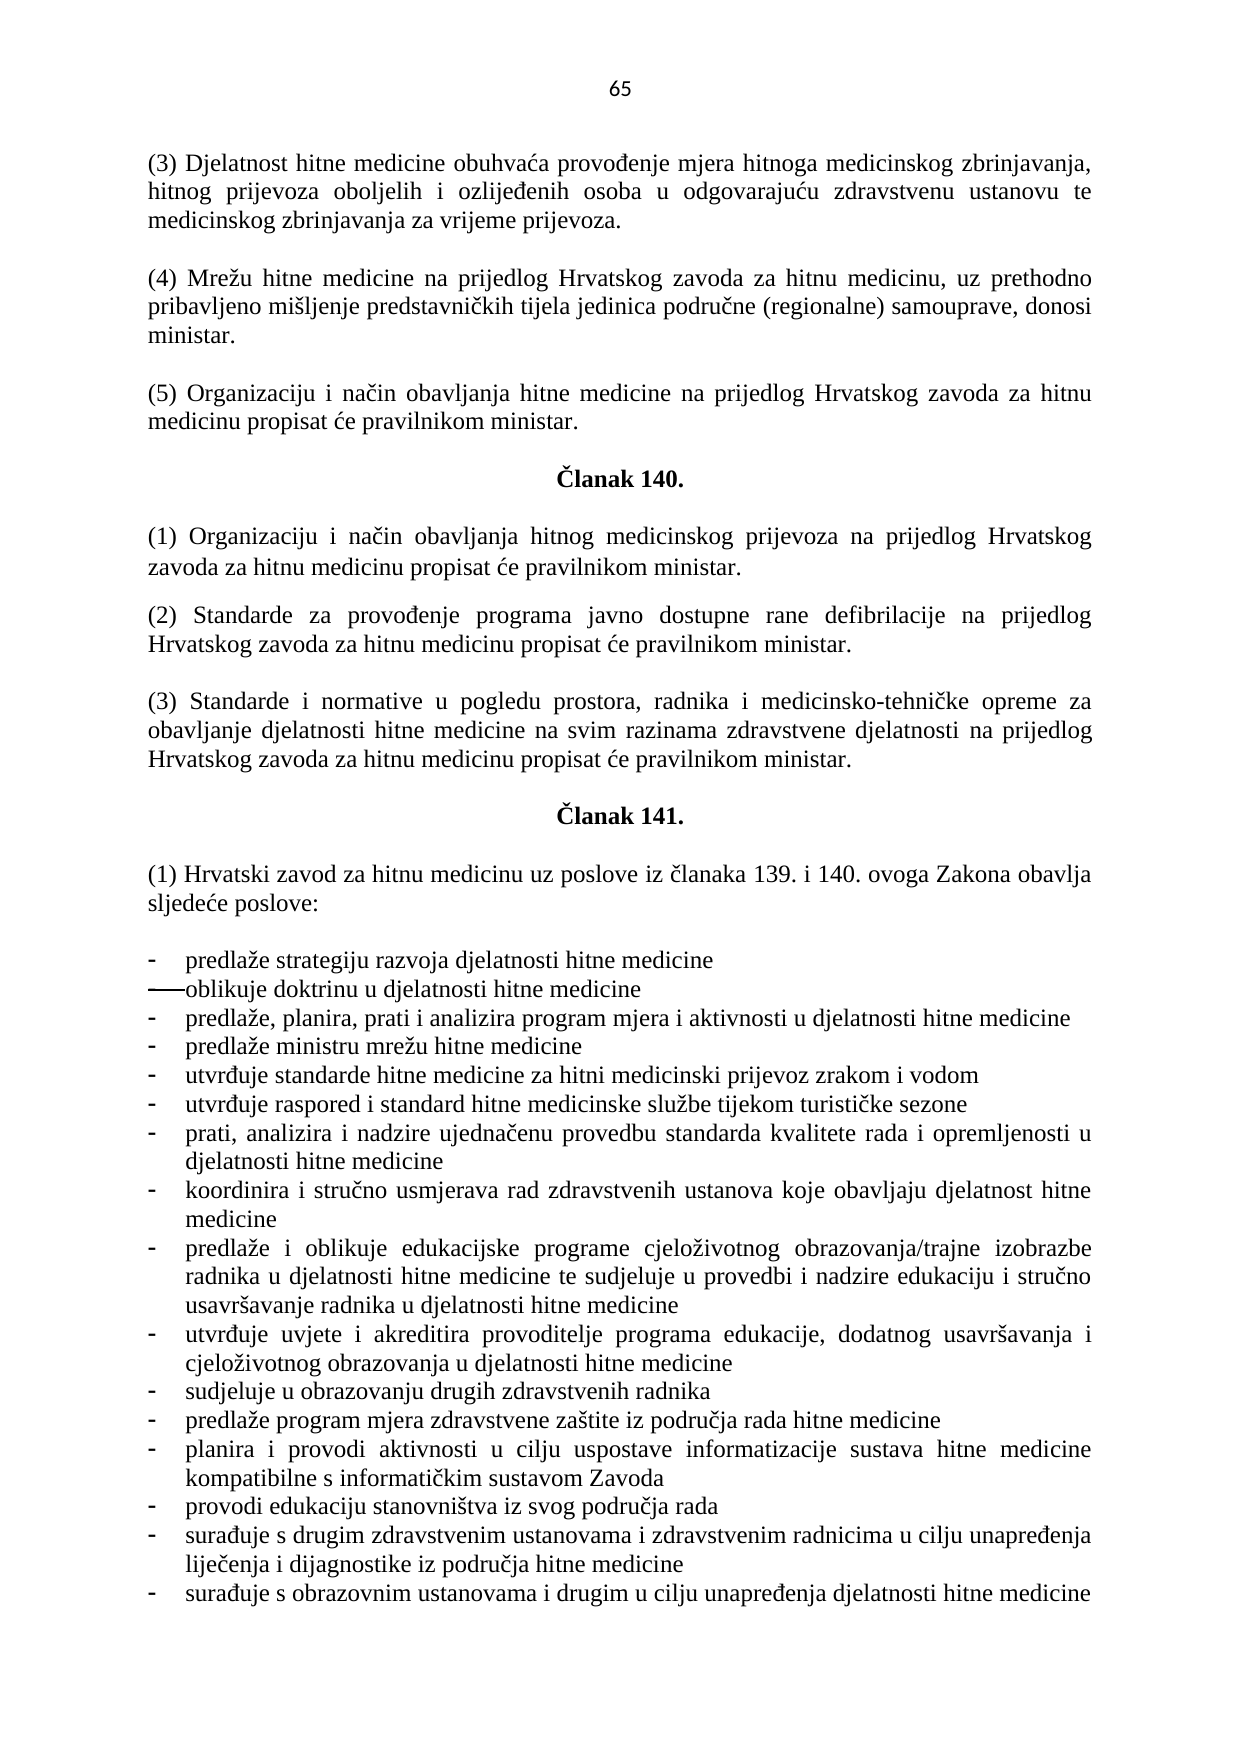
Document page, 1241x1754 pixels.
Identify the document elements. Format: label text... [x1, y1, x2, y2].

text (3) Standarde i normative u pogledu prostora, radnika i medicinsko-tehničke opreme za obavljanje djelatnosti hitne medicine na svim razinama zdravstvene djelatnosti na prijedlog Hrvatskog zavoda za hitnu medicinu propisat će pravilnikom ministar. [148, 686, 1093, 773]
list planira i provodi aktivnosti u cilju uspostave informatizacije sustava hitne medicine kompatibilne s informatičkim sustavom Zavoda [148, 1434, 1093, 1491]
list predlaže program mjera zdravstvene zaštite iz područja rada hitne medicine [148, 1405, 1093, 1434]
list predlaže strategiju razvoja djelatnosti hitne medicine [148, 945, 1093, 974]
text (5) Organizaciju i način obavljanja hitne medicine na prijedlog Hrvatskog zavoda za hitnu medicinu propisat će pravilnikom ministar. [148, 378, 1093, 435]
text (4) Mrežu hitne medicine na prijedlog Hrvatskog zavoda za hitnu medicinu, uz prethodno pribavljeno mišljenje predstavničkih tijela jedinica područne (regionalne) samouprave, donosi ministar. [148, 263, 1093, 349]
list provodi edukaciju stanovništva iz svog područja rada [148, 1491, 1093, 1520]
text (1) Hrvatski zavod za hitnu medicinu uz poslove iz članaka 139. i 140. ovoga Zakona obavlja sljedeće poslove: [148, 859, 1093, 916]
list predlaže, planira, prati i analizira program mjera i aktivnosti u djelatnosti hitne medicine [148, 1003, 1093, 1031]
list prati, analizira i nadzire ujednačenu provedbu standarda kvalitete rada i opremljenosti u djelatnosti hitne medicine [148, 1118, 1093, 1175]
list utvrđuje uvjete i akreditira provoditelje programa edukacije, dodatnog usavršavanja i cjeloživotnog obrazovanja u djelatnosti hitne medicine [148, 1319, 1093, 1376]
list predlaže i oblikuje edukacijske programe cjeloživotnog obrazovanja/trajne izobrazbe radnika u djelatnosti hitne medicine te sudjeluje u provedbi i nadzire edukaciju i stručno usavršavanje radnika u djelatnosti hitne medicine [148, 1233, 1093, 1319]
list surađuje s drugim zdravstvenim ustanovama i zdravstvenim radnicima u cilju unapređenja liječenja i dijagnostike iz područja hitne medicine [148, 1520, 1093, 1578]
text (2) Standarde za provođenje programa javno dostupne rane defibrilacije na prijedlog Hrvatskog zavoda za hitnu medicinu propisat će pravilnikom ministar. [148, 600, 1093, 658]
list predlaže ministru mrežu hitne medicine [148, 1031, 1093, 1060]
list utvrđuje raspored i standard hitne medicinske službe tijekom turističke sezone [148, 1089, 1093, 1118]
text (1) Organizaciju i način obavljanja hitnog medicinskog prijevoza na prijedlog Hrvatskog zavoda za hitnu medicinu propisat će pravilnikom ministar. [148, 521, 1093, 581]
list oblikuje doktrinu u djelatnosti hitne medicine [148, 974, 1093, 1003]
text Članak 141. [148, 801, 1093, 830]
text (3) Djelatnost hitne medicine obuhvaća provođenje mjera hitnoga medicinskog zbrinjavanja, hitnog prijevoza oboljelih i ozlijeđenih osoba u odgovarajuću zdravstvenu ustanovu te medicinskog zbrinjavanja za vrijeme prijevoza. [148, 148, 1093, 234]
text Članak 140. [148, 464, 1093, 493]
list surađuje s obrazovnim ustanovama i drugim u cilju unapređenja djelatnosti hitne medicine [148, 1578, 1093, 1606]
list koordinira i stručno usmjerava rad zdravstvenih ustanova koje obavljaju djelatnost hitne medicine [148, 1175, 1093, 1233]
list sudjeluje u obrazovanju drugih zdravstvenih radnika [148, 1376, 1093, 1405]
list utvrđuje standarde hitne medicine za hitni medicinski prijevoz zrakom i vodom [148, 1060, 1093, 1089]
